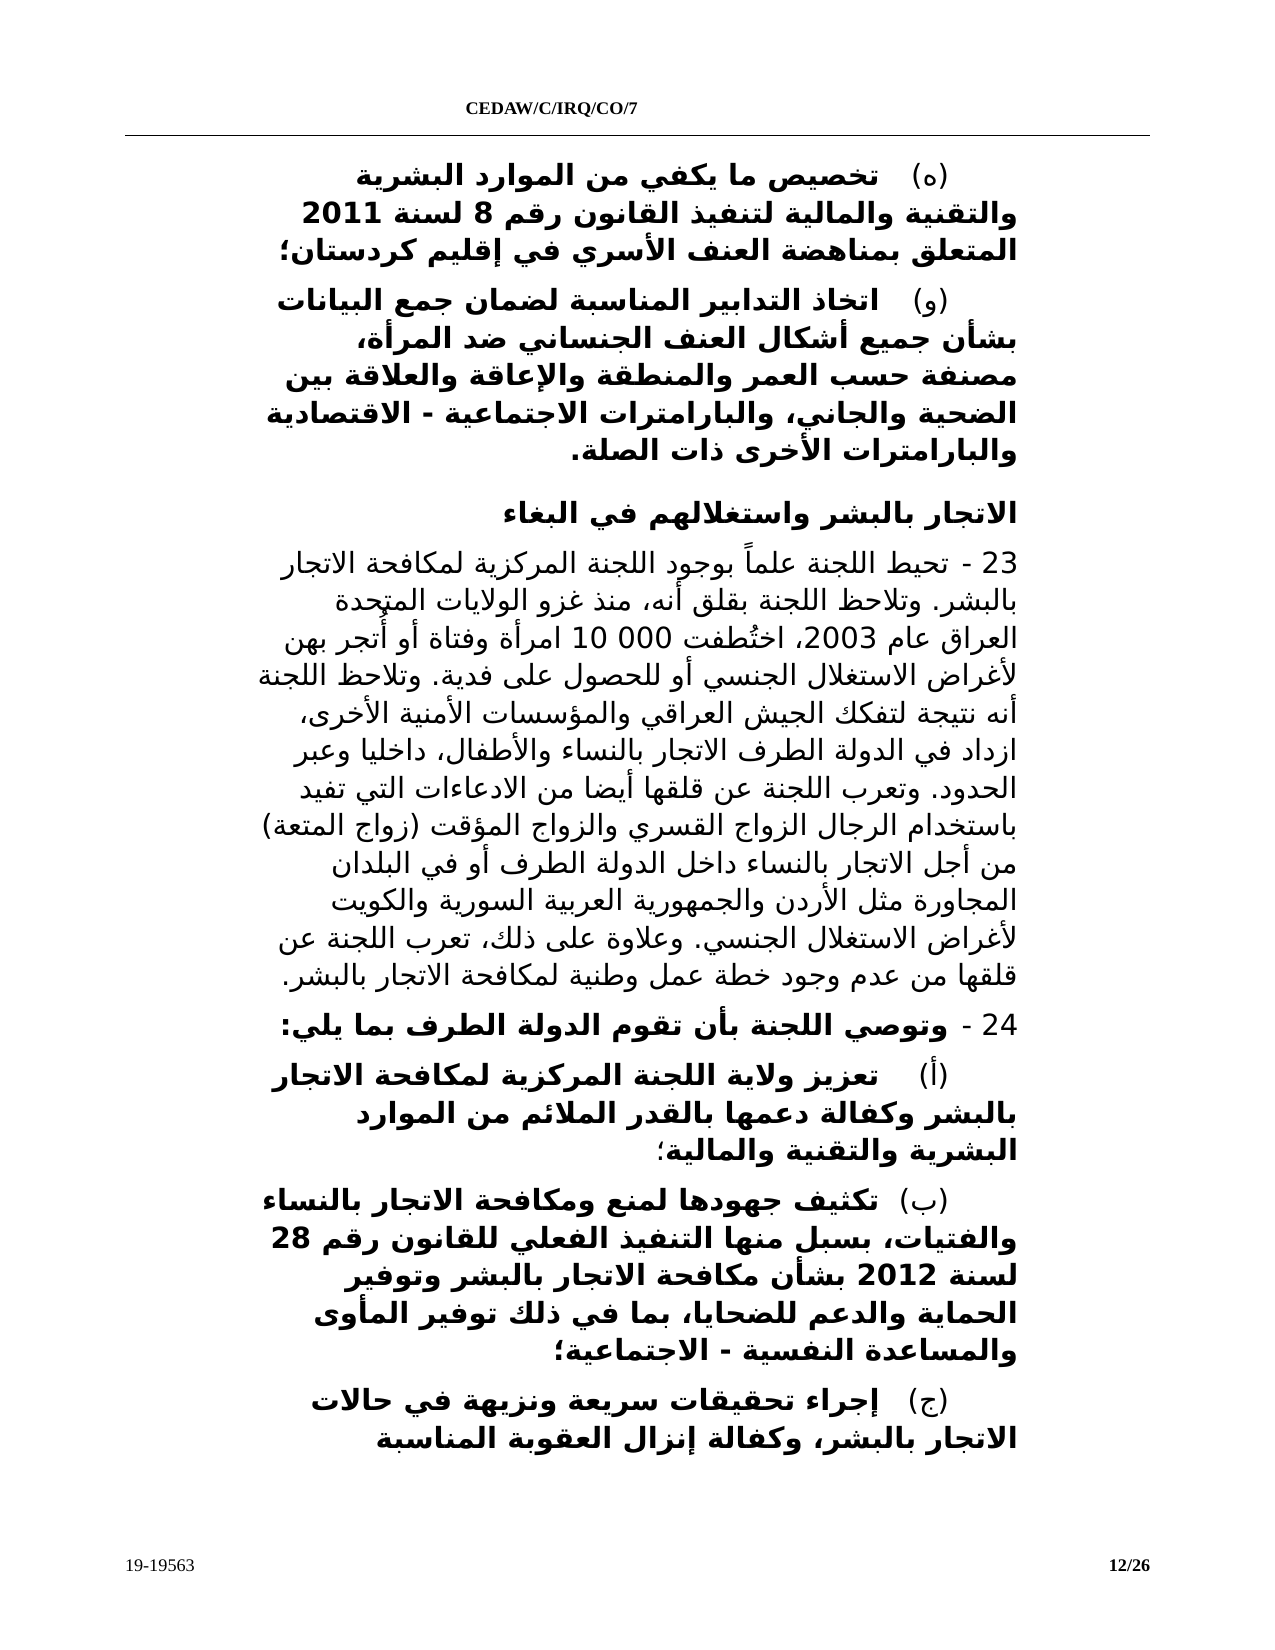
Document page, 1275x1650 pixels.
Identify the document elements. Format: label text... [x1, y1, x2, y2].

text 23 - تحيط اللجنة علماً بوجود اللجنة المركزية لمكافحة الاتجار بالبشر. وتلاحظ اللجنة بقلق أنه، منذ غزو الولايات المتحدة العراق عام 2003، اختُطفت 000 10 امرأة وفتاة أو أُتجر بهن لأغراض الاستغلال الجنسي أو للحصول على فدية. وتلاحظ اللجنة أنه نتيجة لتفكك الجيش العراقي والمؤسسات الأمنية الأخرى، ازداد في الدولة الطرف الاتجار بالنساء والأطفال، داخليا وعبر الحدود. وتعرب اللجنة عن قلقها أيضا من الادعاءات التي تفيد باستخدام الرجال الزواج القسري والزواج المؤقت (زواج المتعة) من أجل الاتجار بالنساء داخل الدولة الطرف أو في البلدان المجاورة مثل الأردن والجمهورية العربية السورية والكويت لأغراض الاستغلال الجنسي. وعلاوة على ذلك، تعرب اللجنة عن قلقها من عدم وجود خطة عمل وطنية لمكافحة الاتجار بالبشر. [257, 543, 1018, 993]
text 24 - وتوصي اللجنة بأن تقوم الدولة الطرف بما يلي: [257, 1006, 1018, 1043]
text (ب) تكثيف جهودها لمنع ومكافحة الاتجار بالنساء والفتيات، بسبل منها التنفيذ الفعلي للقانون رقم 28 لسنة 2012 بشأن مكافحة الاتجار بالبشر وتوفير الحماية والدعم للضحايا، بما في ذلك توفير المأوى والمساعدة النفسية - الاجتماعية؛ [257, 1181, 1018, 1368]
text (ه) تخصيص ما يكفي من الموارد البشرية والتقنية والمالية لتنفيذ القانون رقم 8 لسنة 2011 المتعلق بمناهضة العنف الأسري في إقليم كردستان؛ [257, 156, 1018, 268]
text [257, 1381, 1018, 1456]
text (و) اتخاذ التدابير المناسبة لضمان جمع البيانات بشأن جميع أشكال العنف الجنساني ضد المرأة، مصنفة حسب العمر والمنطقة والإعاقة والعلاقة بين الضحية والجاني، والبارامترات الاجتماعية - الاقتصادية والبارامترات الأخرى ذات الصلة. [257, 281, 1018, 468]
text (أ) تعزيز ولاية اللجنة المركزية لمكافحة الاتجار بالبشر وكفالة دعمها بالقدر الملائم من الموارد البشرية والتقنية والمالية؛ [257, 1056, 1018, 1168]
text الاتجار بالبشر واستغلالهم في البغاء [257, 493, 1150, 531]
